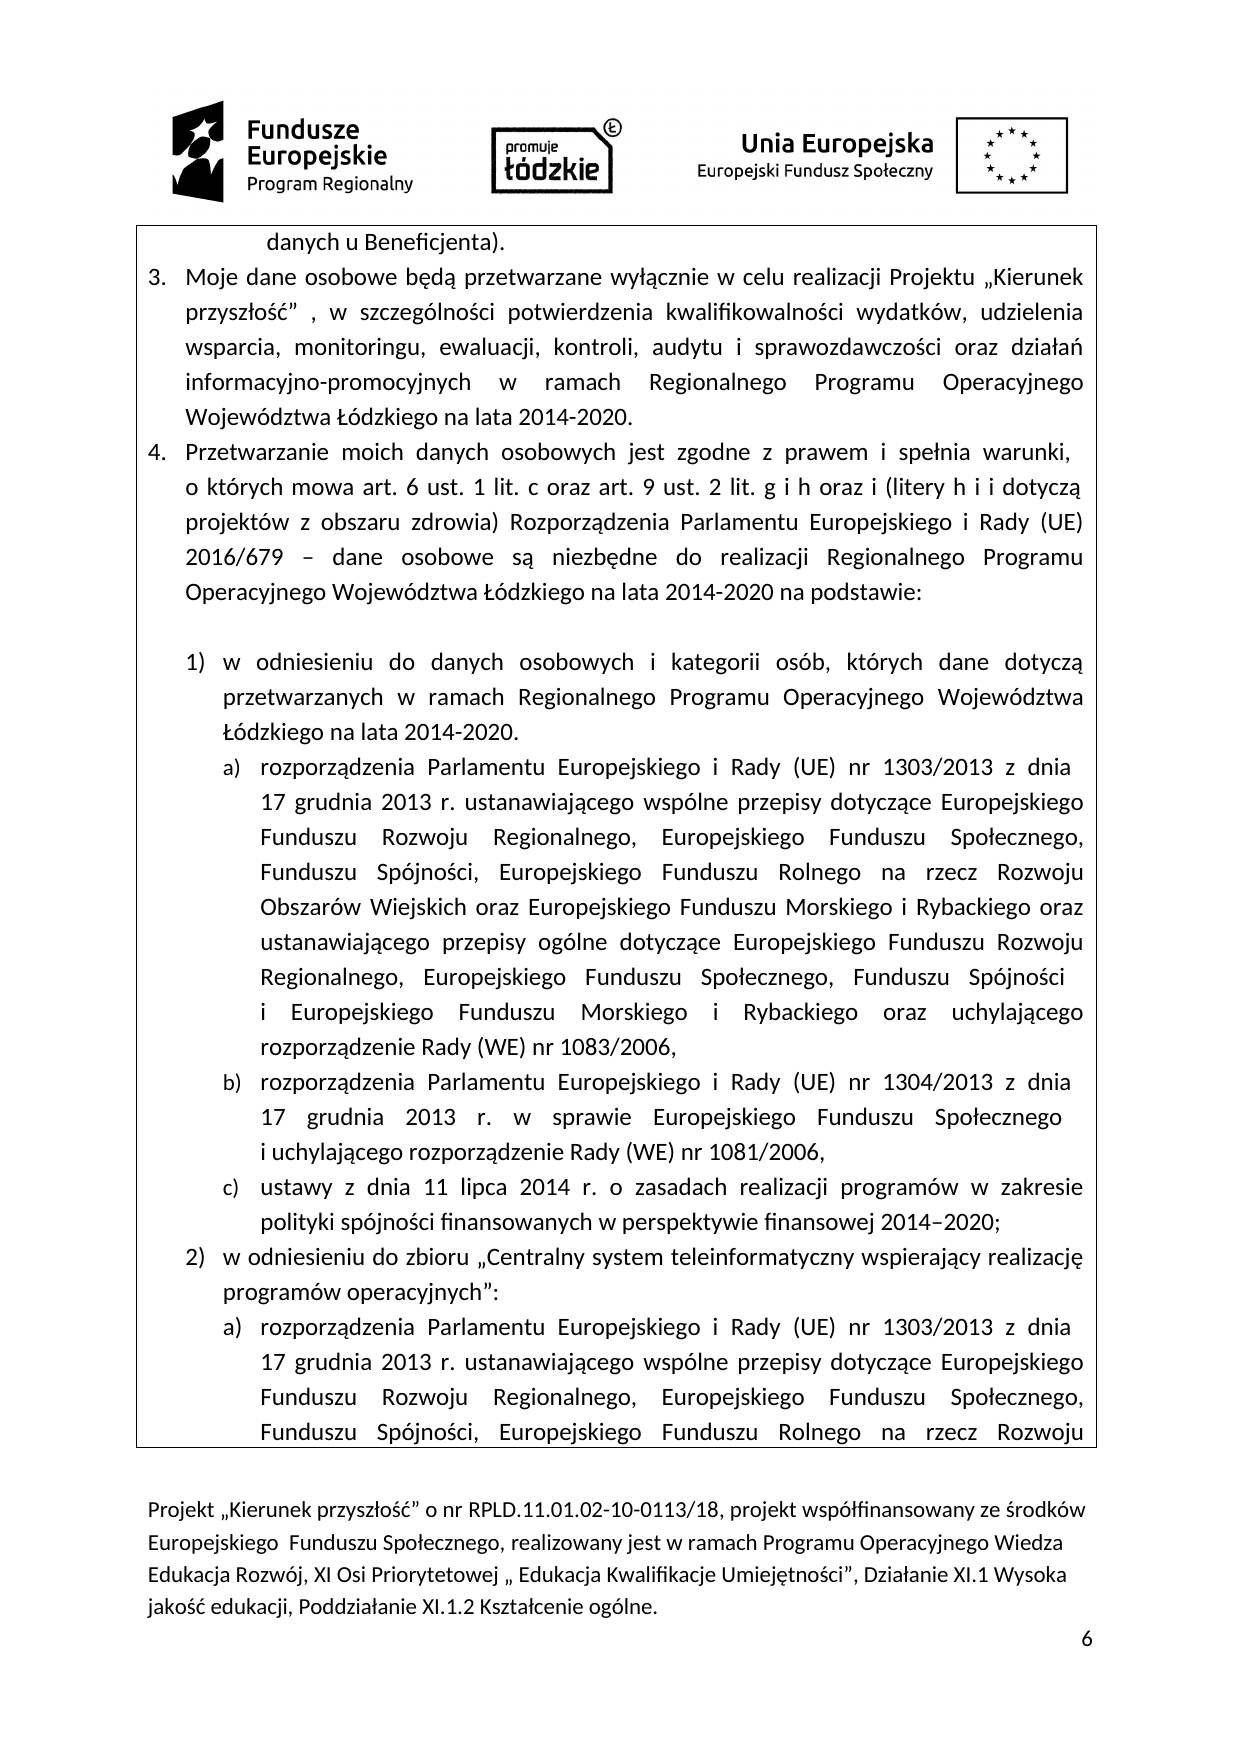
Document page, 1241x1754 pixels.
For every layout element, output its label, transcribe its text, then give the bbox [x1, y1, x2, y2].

picture [147, 73, 1093, 225]
